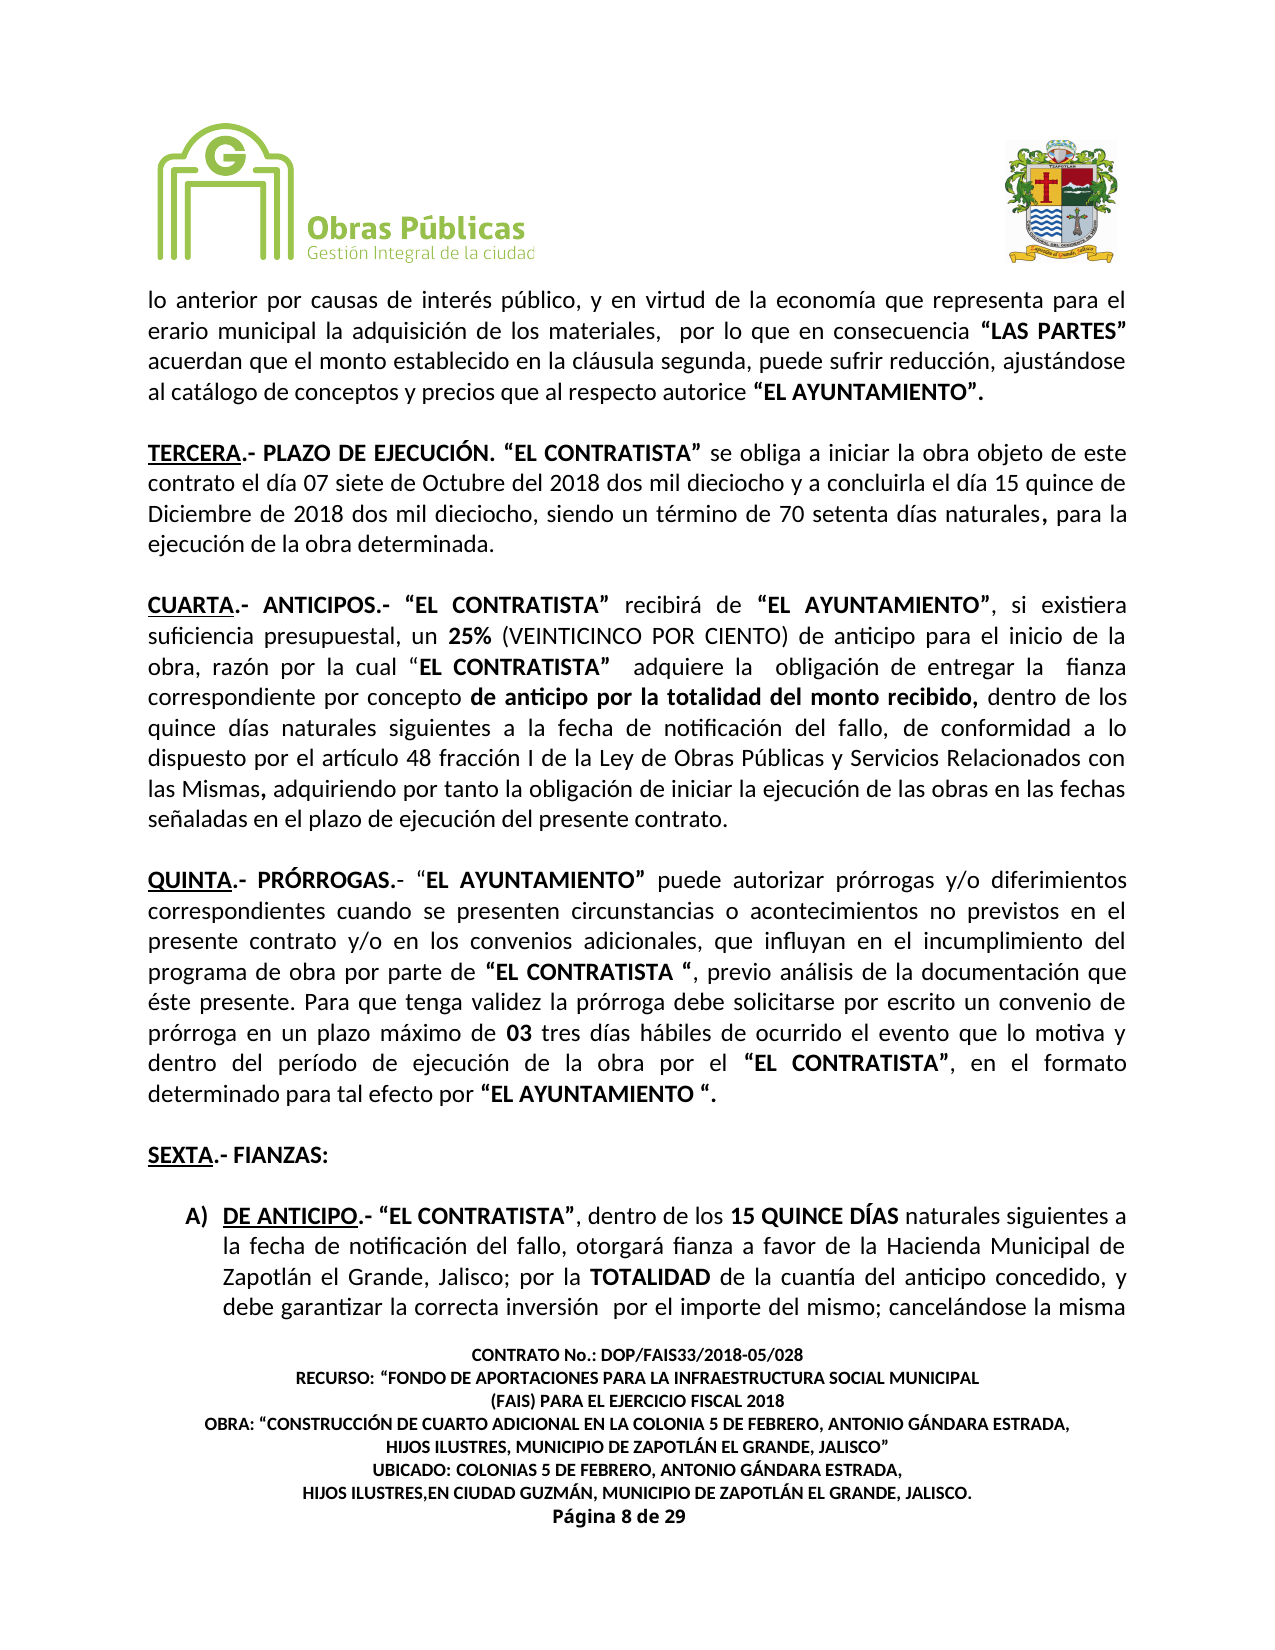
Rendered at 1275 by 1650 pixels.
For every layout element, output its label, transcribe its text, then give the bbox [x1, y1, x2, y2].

picture [1005, 140, 1118, 263]
text TERCERA.- PLAZO DE EJECUCIÓN. “EL CONTRATISTA” se obliga a iniciar la obra objeto de este contrato el día 07 siete de Octubre del 2018 dos mil dieciocho y a concluirla el día 15 quince de Diciembre de 2018 dos mil dieciocho, siendo un término de 70 setenta días naturales, para la ejecución de la obra determinada. [148, 437, 1127, 559]
picture [157, 123, 535, 263]
text SEXTA.- FIANZAS: [148, 1139, 1127, 1169]
text QUINTA.- PRÓRROGAS.- “EL AYUNTAMIENTO” puede autorizar prórrogas y/o diferimientos correspondientes cuando se presenten circunstancias o acontecimientos no previstos en el presente contrato y/o en los convenios adicionales, que influyan en el incumplimiento del programa de obra por parte de “EL CONTRATISTA “, previo análisis de la documentación que éste presente. Para que tenga validez la prórroga debe solicitarse por escrito un convenio de prórroga en un plazo máximo de 03 tres días hábiles de ocurrido el evento que lo motiva y dentro del período de ejecución de la obra por el “EL CONTRATISTA”, en el formato determinado para tal efecto por “EL AYUNTAMIENTO “. [148, 864, 1127, 1108]
text CUARTA.- ANTICIPOS.- “EL CONTRATISTA” recibirá de “EL AYUNTAMIENTO”, si existiera suficiencia presupuestal, un 25% (VEINTICINCO POR CIENTO) de anticipo para el inicio de la obra, razón por la cual “EL CONTRATISTA” adquiere la obligación de entregar la fianza correspondiente por concepto de anticipo por la totalidad del monto recibido, dentro de los quince días naturales siguientes a la fecha de notificación del fallo, de conformidad a lo dispuesto por el artículo 48 fracción I de la Ley de Obras Públicas y Servicios Relacionados con las Mismas, adquiriendo por tanto la obligación de iniciar la ejecución de las obras en las fechas señaladas en el plazo de ejecución del presente contrato. [148, 589, 1127, 834]
